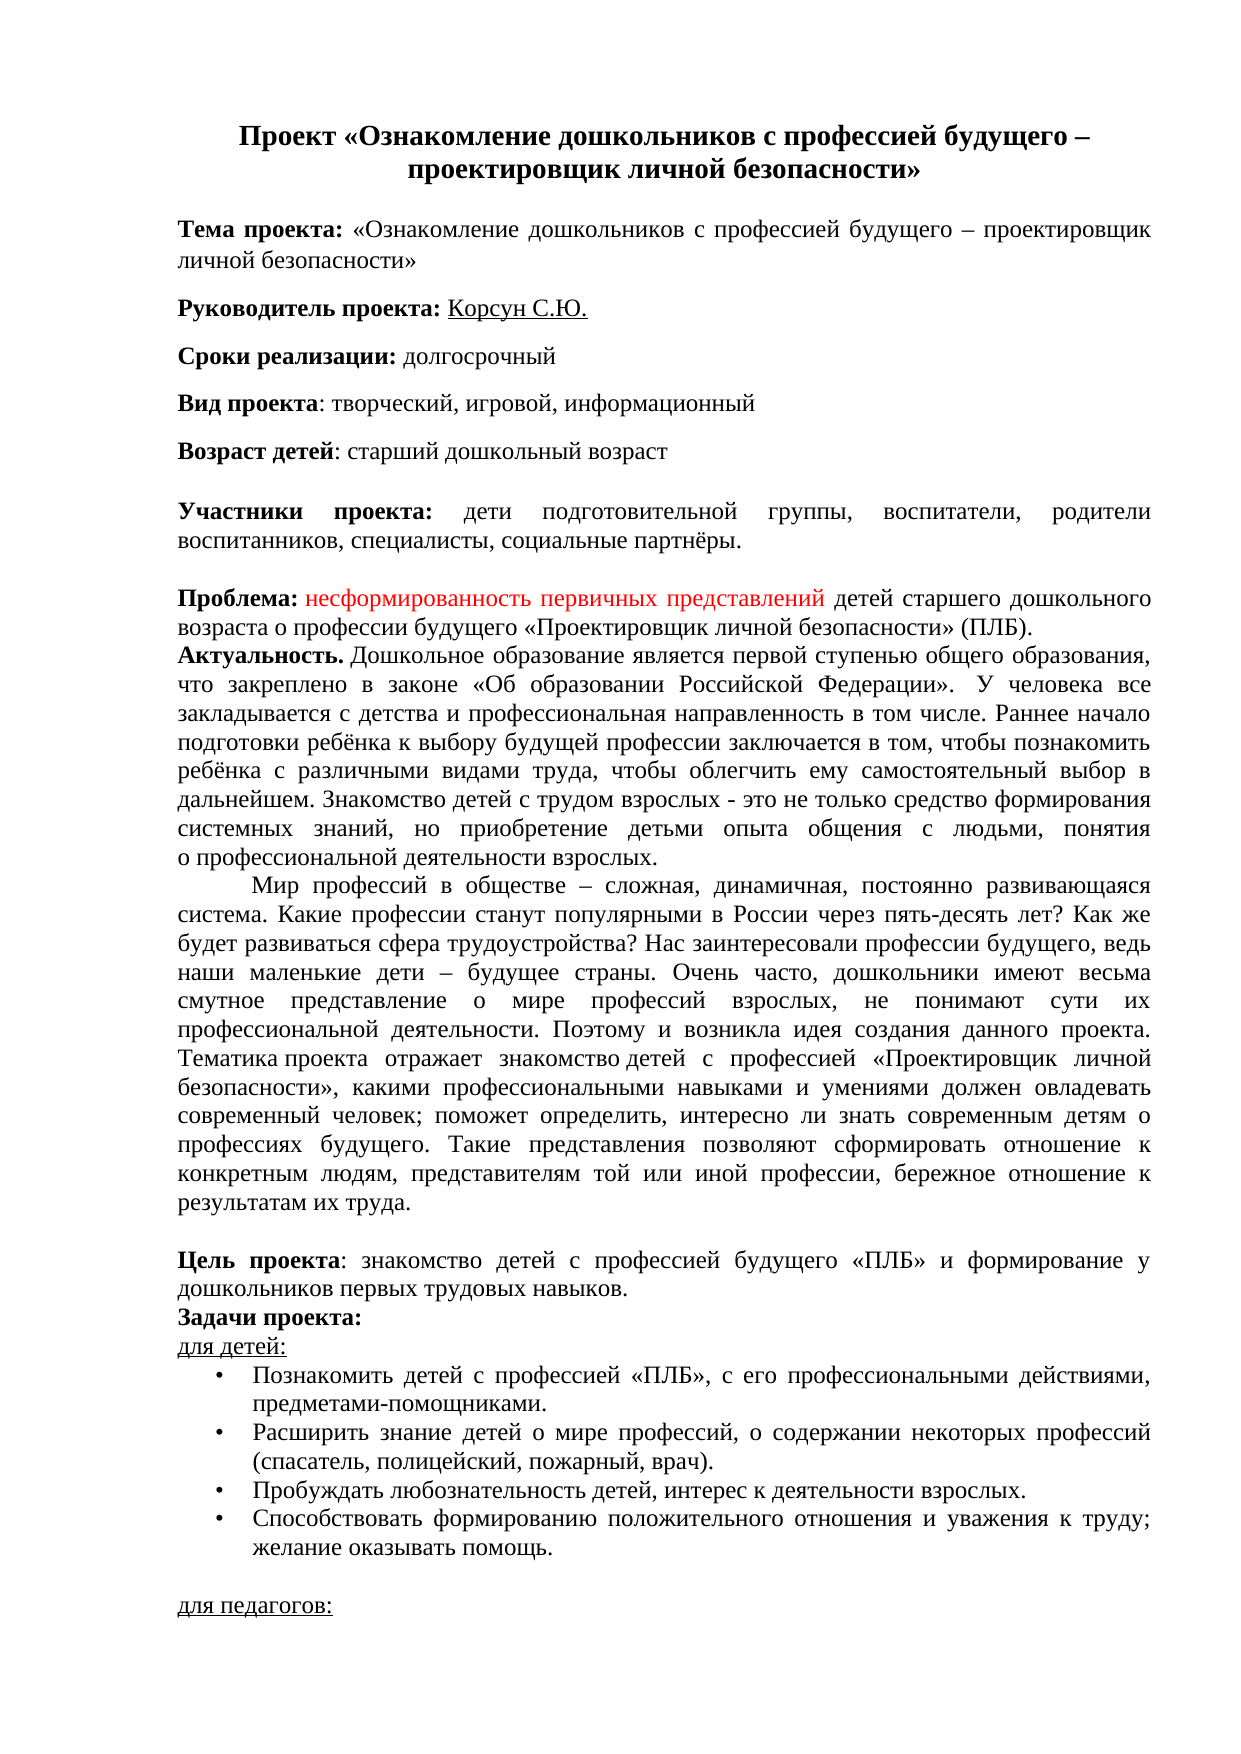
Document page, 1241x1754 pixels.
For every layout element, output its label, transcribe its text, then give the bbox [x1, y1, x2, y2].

text Возраст детей: старший дошкольный возраст [177, 436, 1152, 465]
text для педагогов: [177, 1590, 1152, 1618]
list Пробуждать любознательность детей, интерес к деятельности взрослых. [215, 1475, 1152, 1503]
text Вид проекта: творческий, игровой, информационный [177, 388, 1152, 417]
text Задачи проекта: [177, 1302, 1152, 1331]
text для детей: [177, 1331, 1152, 1360]
text Проблема: несформированность первичных представлений детей старшего дошкольного возраста о профессии будущего «Проектировщик личной безопасности» (ПЛБ). [177, 583, 1152, 641]
list Способствовать формированию положительного отношения и уважения к труду; желание оказывать помощь. [215, 1503, 1152, 1561]
text Мир профессий в обществе – сложная, динамичная, постоянно развивающаяся система. Какие профессии станут популярными в России через пять-десять лет? Как же будет развиваться сфера трудоустройства? Нас заинтересовали профессии будущего, ведь наши маленькие дети – будущее страны. Очень часто, дошкольники имеют весьма смутное представление о мире профессий взрослых, не понимают сути их профессиональной деятельности. Поэтому и возникла идея создания данного проекта. Тематика проекта отражает знакомство детей с профессией «Проектировщик личной безопасности», какими профессиональными навыками и умениями должен овладевать современный человек; поможет определить, интересно ли знать современным детям о профессиях будущего. Такие представления позволяют сформировать отношение к конкретным людям, представителям той или иной профессии, бережное отношение к результатам их труда. [177, 871, 1152, 1216]
list Познакомить детей с профессией «ПЛБ», с его профессиональными действиями, предметами-помощниками. [215, 1360, 1152, 1417]
text Тема проекта: «Ознакомление дошкольников с профессией будущего – проектировщик личной безопасности» [177, 214, 1152, 274]
text Сроки реализации: долгосрочный [177, 341, 1152, 369]
text Актуальность. Дошкольное образование является первой ступенью общего образования, что закреплено в законе «Об образовании Российской Федерации». У человека все закладывается с детства и профессиональная направленность в том числе. Раннее начало подготовки ребёнка к выбору будущей профессии заключается в том, чтобы познакомить ребёнка с различными видами труда, чтобы облегчить ему самостоятельный выбор в дальнейшем. Знакомство детей с трудом взрослых - это не только средство формирования системных знаний, но приобретение детьми опыта общения с людьми, понятия о профессиональной деятельности взрослых. [177, 641, 1152, 871]
text Руководитель проекта: Корсун С.Ю. [177, 293, 1152, 322]
text Участники проекта: дети подготовительной группы, воспитатели, родители воспитанников, специалисты, социальные партнёры. [177, 496, 1152, 554]
text Цель проекта: знакомство детей с профессией будущего «ПЛБ» и формирование у дошкольников первых трудовых навыков. [177, 1245, 1152, 1302]
text Проект «Ознакомление дошкольников с профессией будущего – проектировщик личной безопасности» [177, 118, 1152, 185]
list Расширить знание детей о мире профессий, о содержании некоторых профессий (спасатель, полицейский, пожарный, врач). [215, 1417, 1152, 1475]
